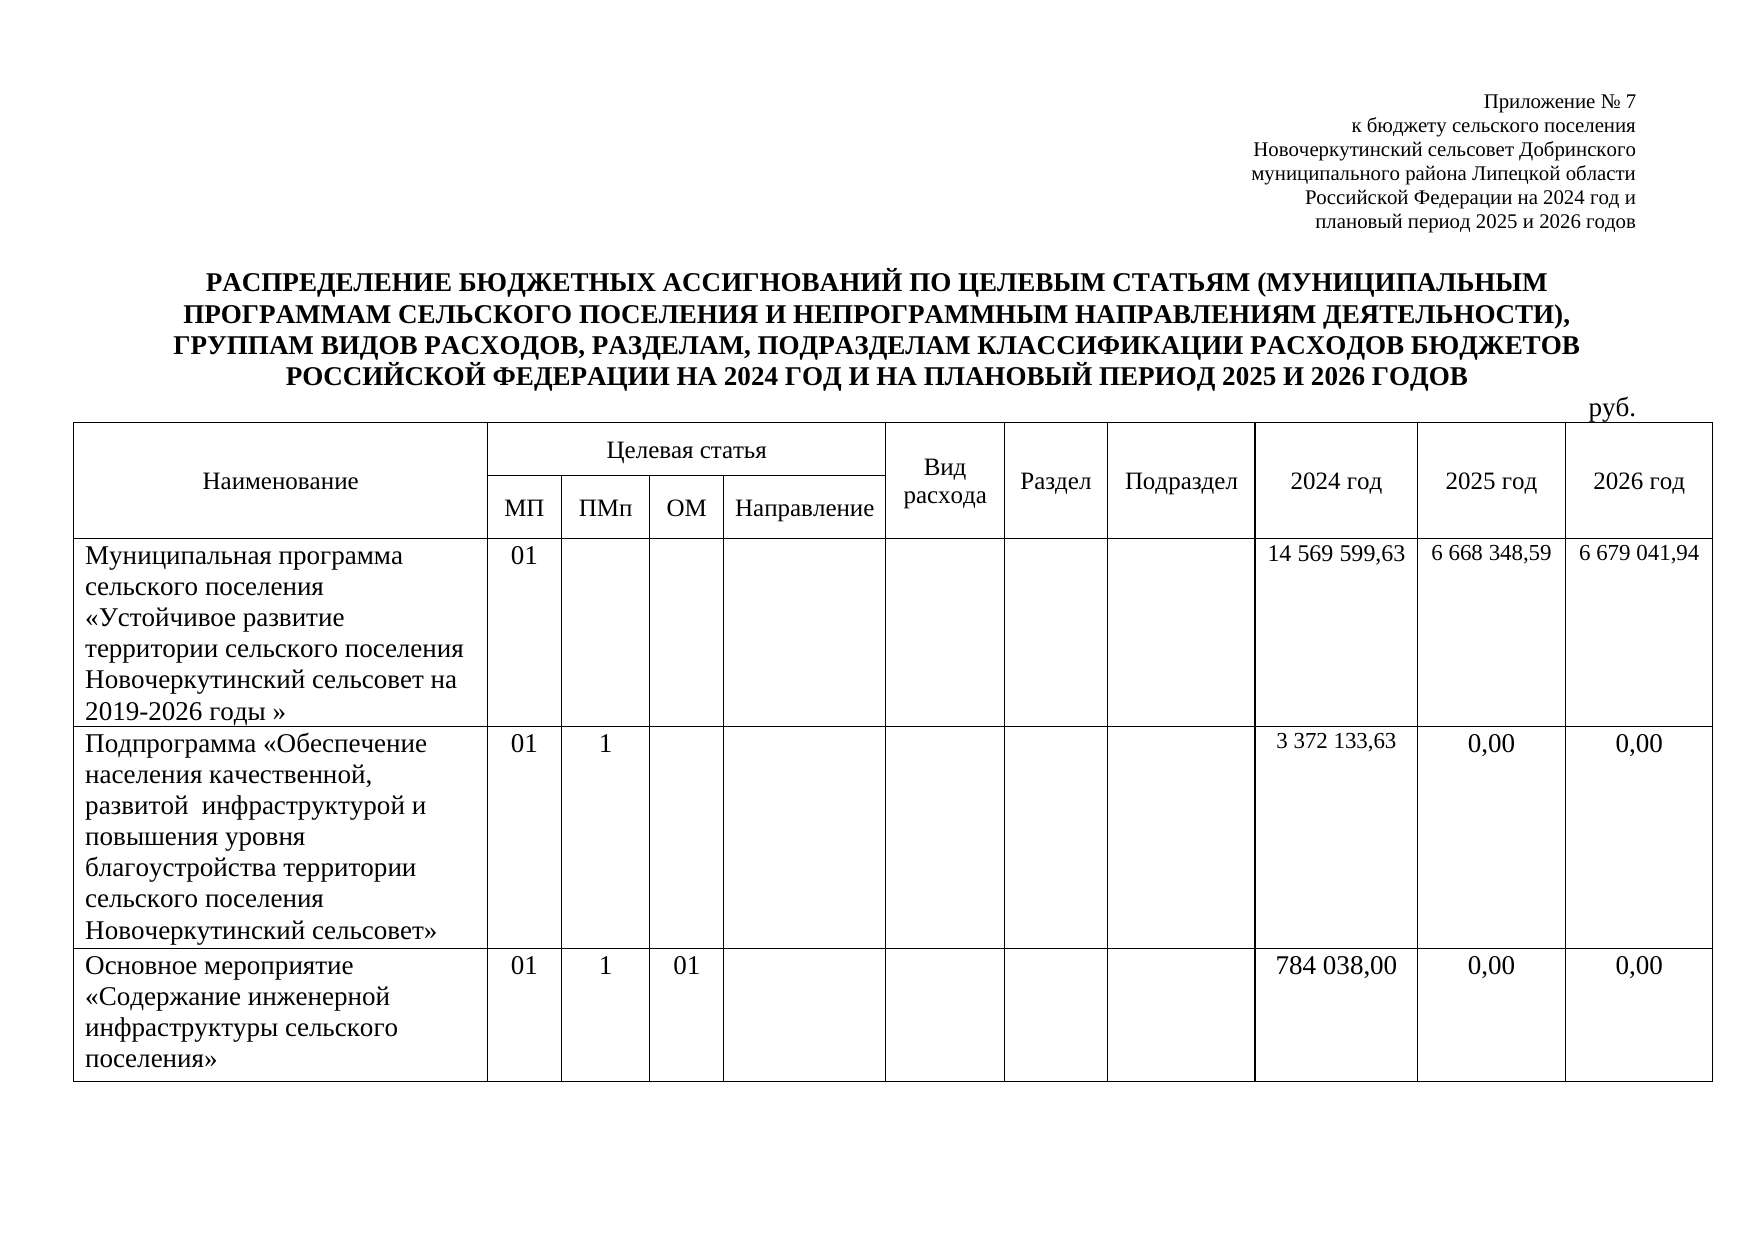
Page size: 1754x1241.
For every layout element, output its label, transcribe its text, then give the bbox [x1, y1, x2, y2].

table_cell 6 668 348,59 [1418, 539, 1565, 726]
table_cell 784 038,00 [1256, 949, 1417, 1081]
table_cell МП [488, 476, 561, 538]
text Новочеркутинский сельсовет Добринского [118, 137, 1636, 161]
table_cell [1108, 727, 1254, 948]
text муниципального района Липецкой области [118, 161, 1636, 185]
table_cell [886, 727, 1004, 948]
table_header Подраздел [1108, 423, 1254, 538]
table_cell 3 372 133,63 [1256, 727, 1417, 948]
table_cell Муниципальная программа сельского поселения «Устойчивое развитие территории сельского поселения Новочеркутинский сельсовет на 2019-2026 годы » [74, 539, 487, 726]
table_cell [886, 949, 1004, 1081]
table_header Вид расхода [886, 423, 1004, 538]
table_cell 0,00 [1418, 949, 1565, 1081]
table_cell [724, 727, 885, 948]
table_cell 1 [562, 949, 649, 1081]
table_cell [1005, 727, 1107, 948]
table_cell ОМ [650, 476, 723, 538]
table_cell 01 [488, 727, 561, 948]
table_cell 6 679 041,94 [1566, 539, 1712, 726]
subtitle Приложение № 7 [118, 89, 1636, 113]
table_header 2024 год [1256, 423, 1417, 538]
table_header Целевая статья [488, 423, 885, 475]
table_cell Подпрограмма «Обеспечение населения качественной, развитой инфраструктурой и повышения уровня благоустройства территории сельского поселения Новочеркутинский сельсовет» [74, 727, 487, 948]
table_cell 1 [562, 727, 649, 948]
table_cell 01 [650, 949, 723, 1081]
table_cell [562, 539, 649, 726]
table_cell [1108, 539, 1254, 726]
table_cell 01 [488, 539, 561, 726]
table_cell [724, 539, 885, 726]
table_cell [1108, 949, 1254, 1081]
text Российской Федерации на 2024 год и [118, 185, 1636, 209]
table_cell 01 [488, 949, 561, 1081]
text РАСПРЕДЕЛЕНИЕ БЮДЖЕТНЫХ АССИГНОВАНИЙ ПО ЦЕЛЕВЫМ СТАТЬЯМ (МУНИЦИПАЛЬНЫМ ПРОГРАММАМ СЕЛЬСКОГО ПОСЕЛЕНИЯ И НЕПРОГРАММНЫМ НАПРАВЛЕНИЯМ ДЕЯТЕЛЬНОСТИ), ГРУППАМ ВИДОВ РАСХОДОВ, РАЗДЕЛАМ, ПОДРАЗДЕЛАМ КЛАССИФИКАЦИИ РАСХОДОВ БЮДЖЕТОВ РОССИЙСКОЙ ФЕДЕРАЦИИ НА 2024 ГОД И НА ПЛАНОВЫЙ ПЕРИОД 2025 И 2026 ГОДОВ [118, 267, 1636, 391]
table_cell [886, 539, 1004, 726]
table_cell [1005, 949, 1107, 1081]
text руб. [118, 391, 1636, 422]
table_cell ПМп [562, 476, 649, 538]
table_cell 14 569 599,63 [1256, 539, 1417, 726]
table_cell [650, 727, 723, 948]
table_cell [1005, 539, 1107, 726]
text плановый период 2025 и 2026 годов [118, 209, 1636, 233]
table_header Раздел [1005, 423, 1107, 538]
table_cell Основное мероприятие «Содержание инженерной инфраструктуры сельского поселения» [74, 949, 487, 1081]
table_cell 0,00 [1566, 949, 1712, 1081]
table_cell Направление [724, 476, 885, 538]
table_header 2026 год [1566, 423, 1712, 538]
table_cell [650, 539, 723, 726]
text к бюджету сельского поселения [118, 113, 1636, 137]
table_header Наименование [74, 423, 487, 538]
table_header 2025 год [1418, 423, 1565, 538]
table_cell 0,00 [1418, 727, 1565, 948]
table_cell [724, 949, 885, 1081]
table_cell 0,00 [1566, 727, 1712, 948]
